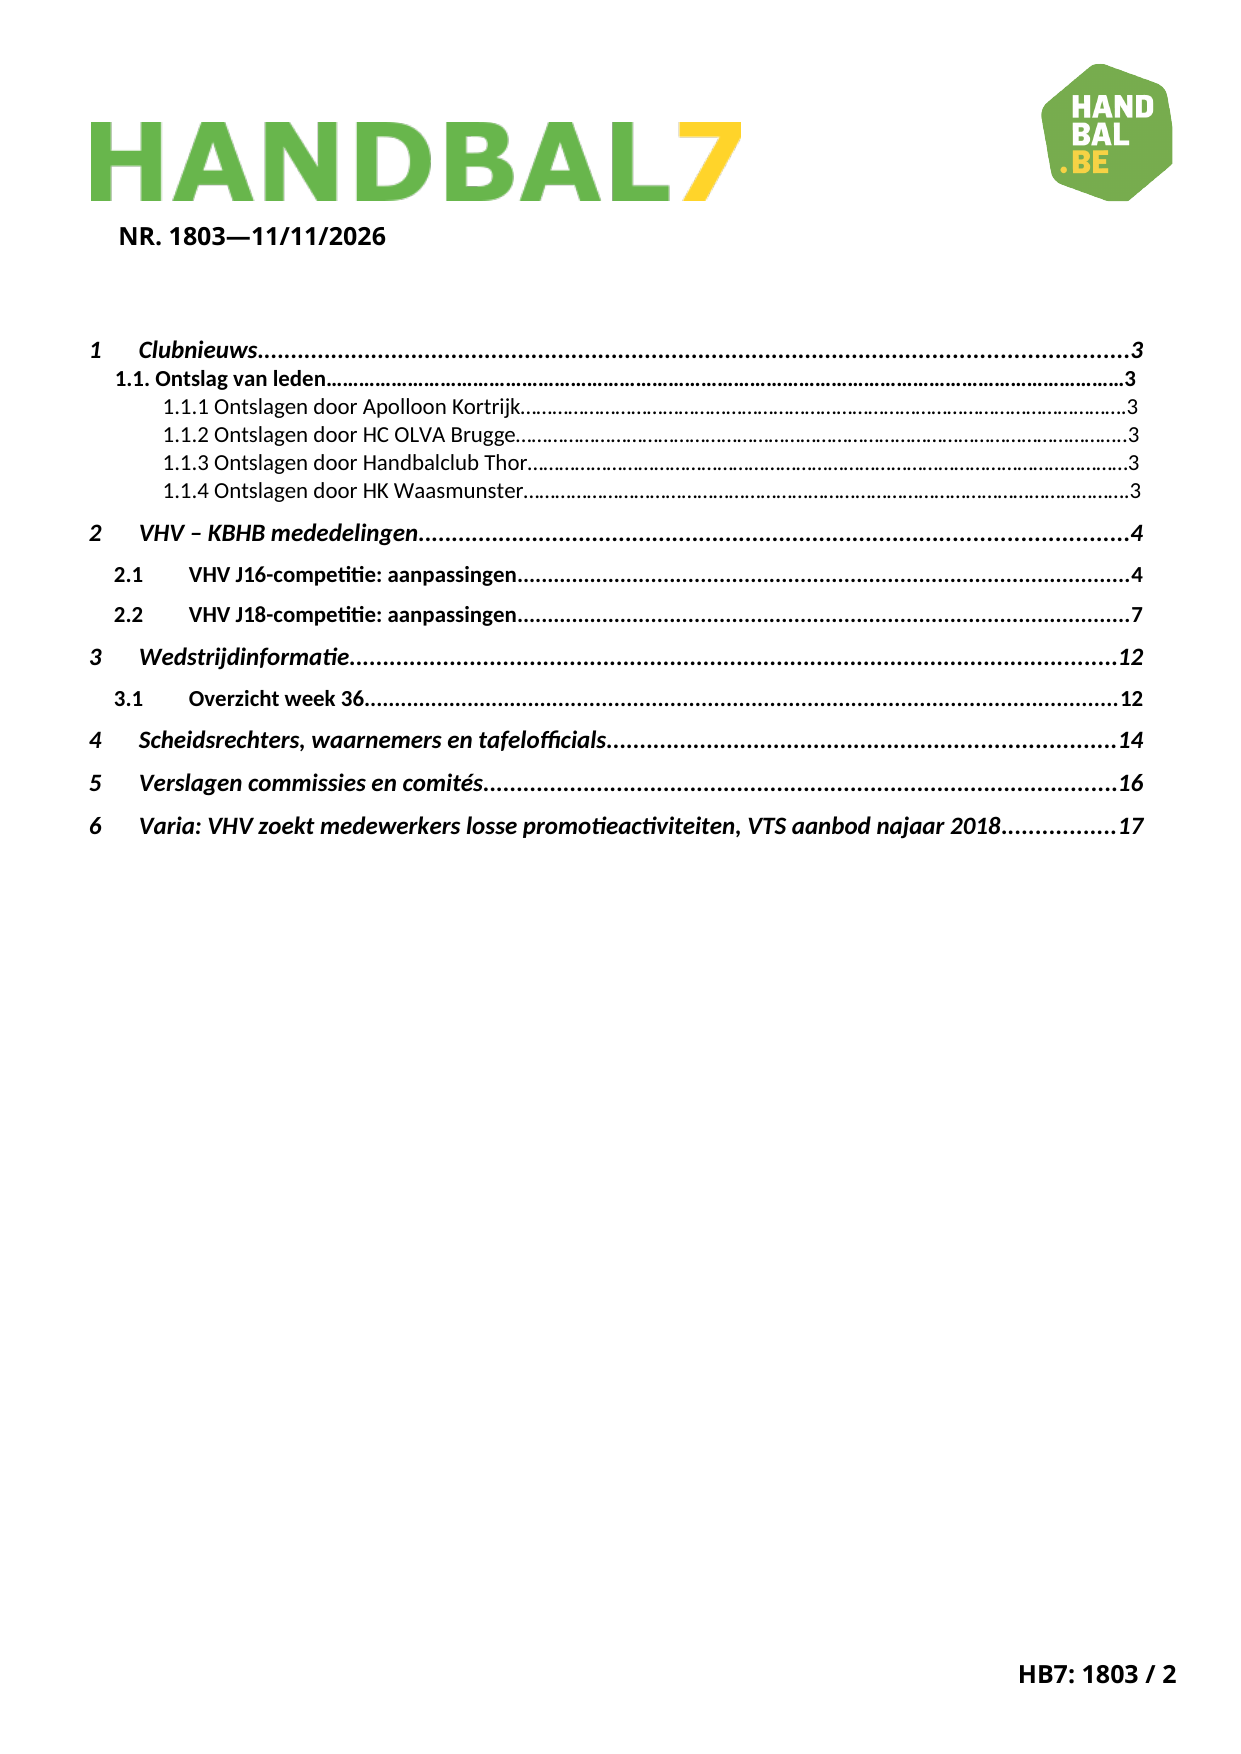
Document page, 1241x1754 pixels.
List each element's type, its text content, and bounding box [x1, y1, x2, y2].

text 3.1 Overzicht week 36 12 [114, 684, 1144, 712]
text 1.1. Ontslag van leden…………………………………………………………………………………………………………………………………3 [89, 364, 1144, 392]
text 1.1.2 Ontslagen door HC OLVA Brugge……………………………………………………………………………………………………..3 [89, 420, 1144, 448]
text 4 Scheidsrechters, waarnemers en tafelofficials 14 [89, 724, 1144, 755]
text 2.1 VHV J16-competitie: aanpassingen 4 [114, 560, 1144, 588]
text 2.2 VHV J18-competitie: aanpassingen 7 [114, 600, 1144, 628]
text 3 Wedstrijdinformatie 12 [89, 641, 1144, 671]
picture [1041, 63, 1173, 202]
text 5 Verslagen commissies en comités 16 [89, 767, 1144, 798]
picture [91, 122, 741, 201]
text 1 Clubnieuws 3 [89, 334, 1144, 364]
text 1.1.4 Ontslagen door HK Waasmunster…………………………………………………………………………………………………….3 [89, 476, 1144, 504]
text 1.1.3 Ontslagen door Handbalclub Thor……………………………………………………………………………………………………3 [89, 448, 1144, 476]
text 2 VHV – KBHB mededelingen 4 [89, 517, 1144, 547]
text 6 Varia: VHV zoekt medewerkers losse promotieactiviteiten, VTS aanbod najaar 2018 17 [89, 811, 1144, 841]
text 1.1.1 Ontslagen door Apolloon Kortrijk…………………………………………………………………………………………………….3 [89, 392, 1144, 420]
